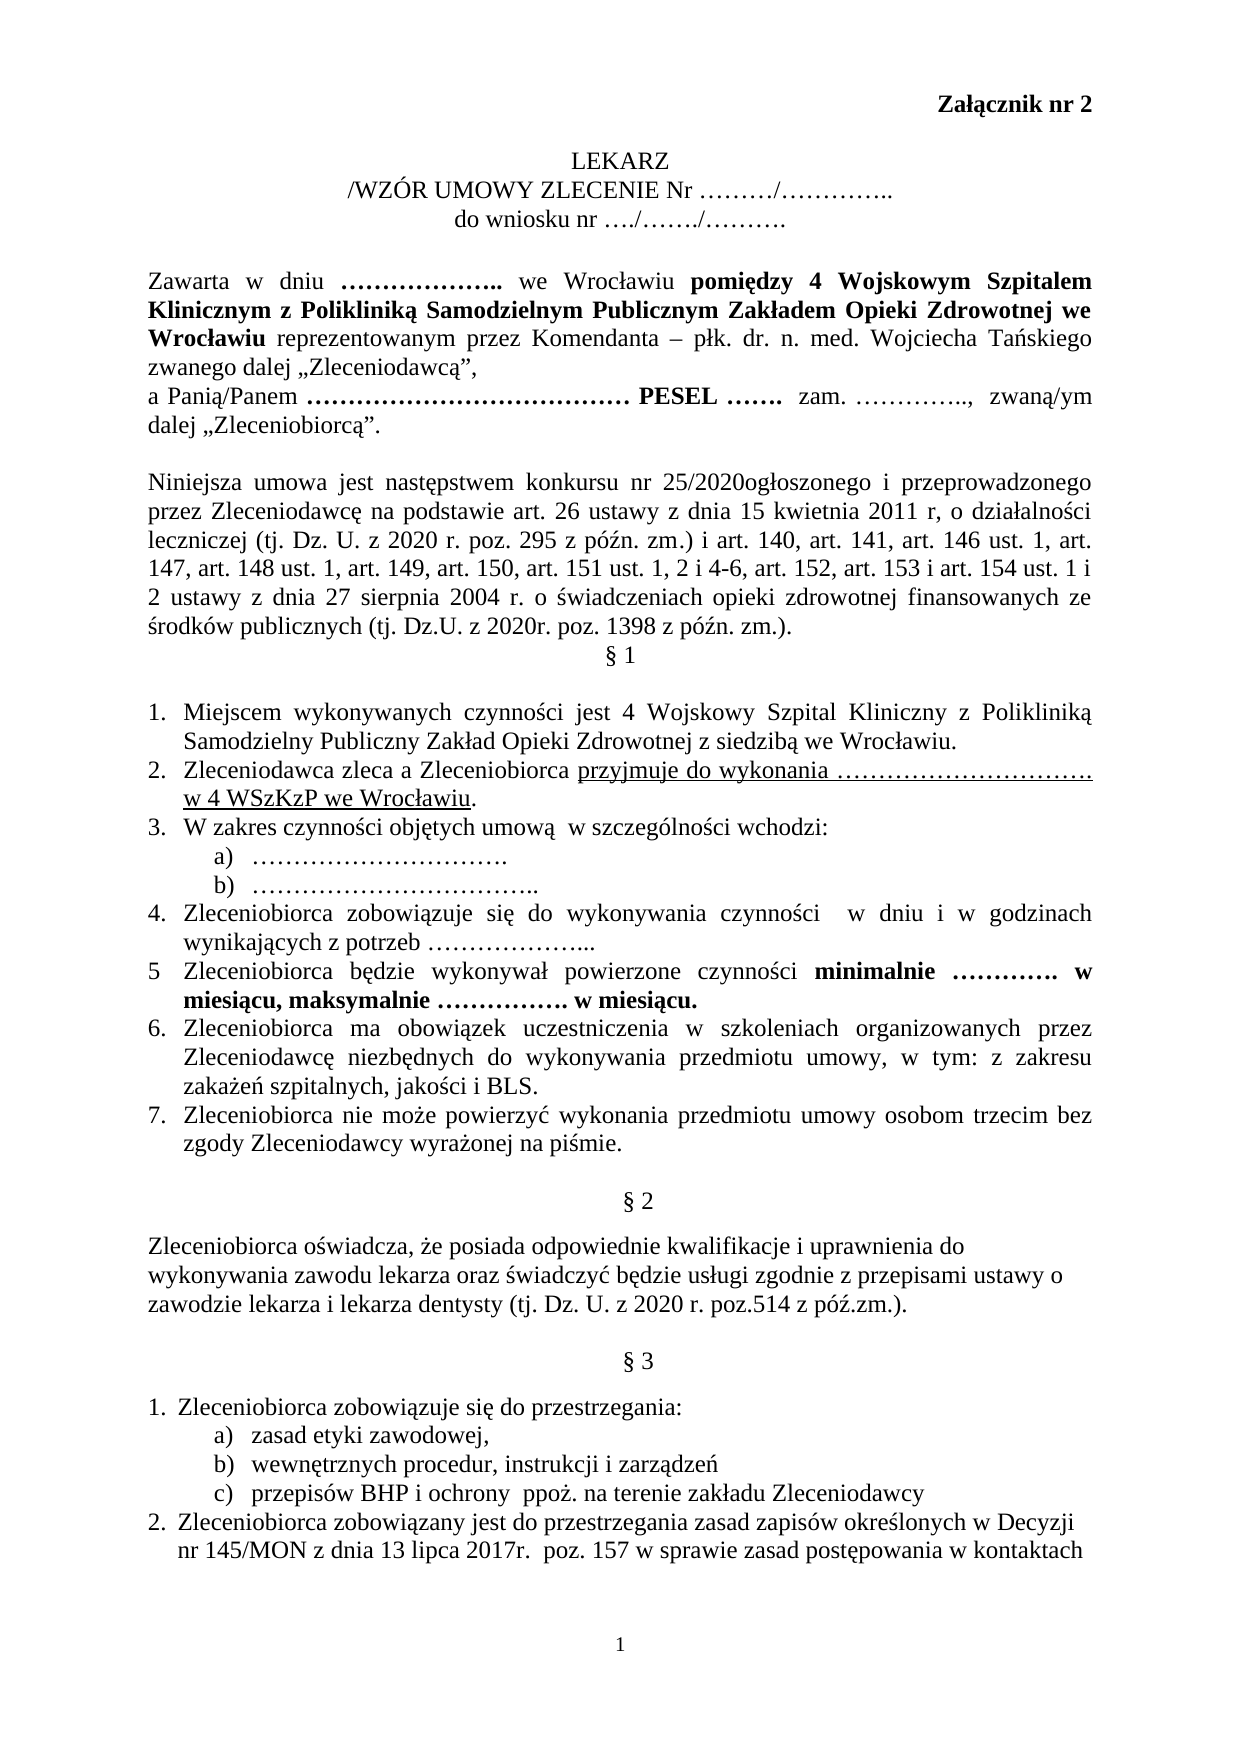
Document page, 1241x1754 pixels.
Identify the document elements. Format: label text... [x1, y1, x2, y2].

list Zleceniodawca zleca a Zleceniobiorca przyjmuje do wykonania …………………………. w 4 WSzKzP we Wrocławiu. [148, 755, 1092, 812]
list Zleceniobiorca nie może powierzyć wykonania przedmiotu umowy osobom trzecim bez zgody Zleceniodawcy wyrażonej na piśmie. [148, 1100, 1092, 1157]
text Zawarta w dniu ……………….. we Wrocławiu pomiędzy 4 Wojskowym Szpitalem Klinicznym z Polikliniką Samodzielnym Publicznym Zakładem Opieki Zdrowotnej we Wrocławiu reprezentowanym przez Komendanta – płk. dr. n. med. Wojciecha Tańskiego zwanego dalej „Zleceniodawcą”, [148, 266, 1092, 381]
text a Panią/Panem ………………………………… PESEL ……. zam. ………….., zwaną/ym dalej „Zleceniobiorcą”. [148, 381, 1092, 438]
text /WZÓR UMOWY ZLECENIE Nr ………/………….. [148, 175, 1092, 204]
text § 1 [148, 640, 1092, 668]
text Niniejsza umowa jest następstwem konkursu nr 25/2020ogłoszonego i przeprowadzonego przez Zleceniodawcę na podstawie art. 26 ustawy z dnia 15 kwietnia 2011 r, o działalności leczniczej (tj. Dz. U. z 2020 r. poz. 295 z późn. zm.) i art. 140, art. 141, art. 146 ust. 1, art. 147, art. 148 ust. 1, art. 149, art. 150, art. 151 ust. 1, 2 i 4-6, art. 152, art. 153 i art. 154 ust. 1 i 2 ustawy z dnia 27 sierpnia 2004 r. o świadczeniach opieki zdrowotnej finansowanych ze środków publicznych (tj. Dz.U. z 2020r. poz. 1398 z późn. zm.). [148, 467, 1092, 640]
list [148, 1507, 1092, 1564]
list zasad etyki zawodowej, [214, 1421, 1092, 1449]
list przepisów BHP i ochrony ppoż. na terenie zakładu Zleceniodawcy [214, 1478, 1092, 1507]
text Załącznik nr 2 [148, 89, 1092, 117]
list wewnętrznych procedur, instrukcji i zarządzeń [214, 1449, 1092, 1478]
list § 2 [183, 1186, 1092, 1215]
list …………………………….. [214, 870, 1092, 898]
text 5 Zleceniobiorca będzie wykonywał powierzone czynności minimalnie …………. w miesiącu, maksymalnie ……………. w miesiącu. [148, 956, 1092, 1013]
list …………………………. [214, 841, 1092, 870]
list Zleceniobiorca zobowiązuje się do przestrzegania: [148, 1392, 1092, 1421]
list Zleceniobiorca ma obowiązek uczestniczenia w szkoleniach organizowanych przez Zleceniodawcę niezbędnych do wykonywania przedmiotu umowy, w tym: z zakresu zakażeń szpitalnych, jakości i BLS. [148, 1013, 1092, 1100]
list W zakres czynności objętych umową w szczególności wchodzi: [148, 812, 1092, 841]
text Zleceniobiorca oświadcza, że posiada odpowiednie kwalifikacje i uprawnienia do wykonywania zawodu lekarza oraz świadczyć będzie usługi zgodnie z przepisami ustawy o zawodzie lekarza i lekarza dentysty (tj. Dz. U. z 2020 r. poz.514 z póź.zm.). [148, 1231, 1092, 1318]
text do wniosku nr …./……./………. [148, 204, 1092, 232]
list Miejscem wykonywanych czynności jest 4 Wojskowy Szpital Kliniczny z Polikliniką Samodzielny Publiczny Zakład Opieki Zdrowotnej z siedzibą we Wrocławiu. [148, 697, 1092, 755]
text LEKARZ [148, 146, 1092, 175]
list Zleceniobiorca zobowiązuje się do wykonywania czynności w dniu i w godzinach wynikających z potrzeb ………………... [148, 898, 1092, 956]
list § 3 [183, 1346, 1092, 1375]
